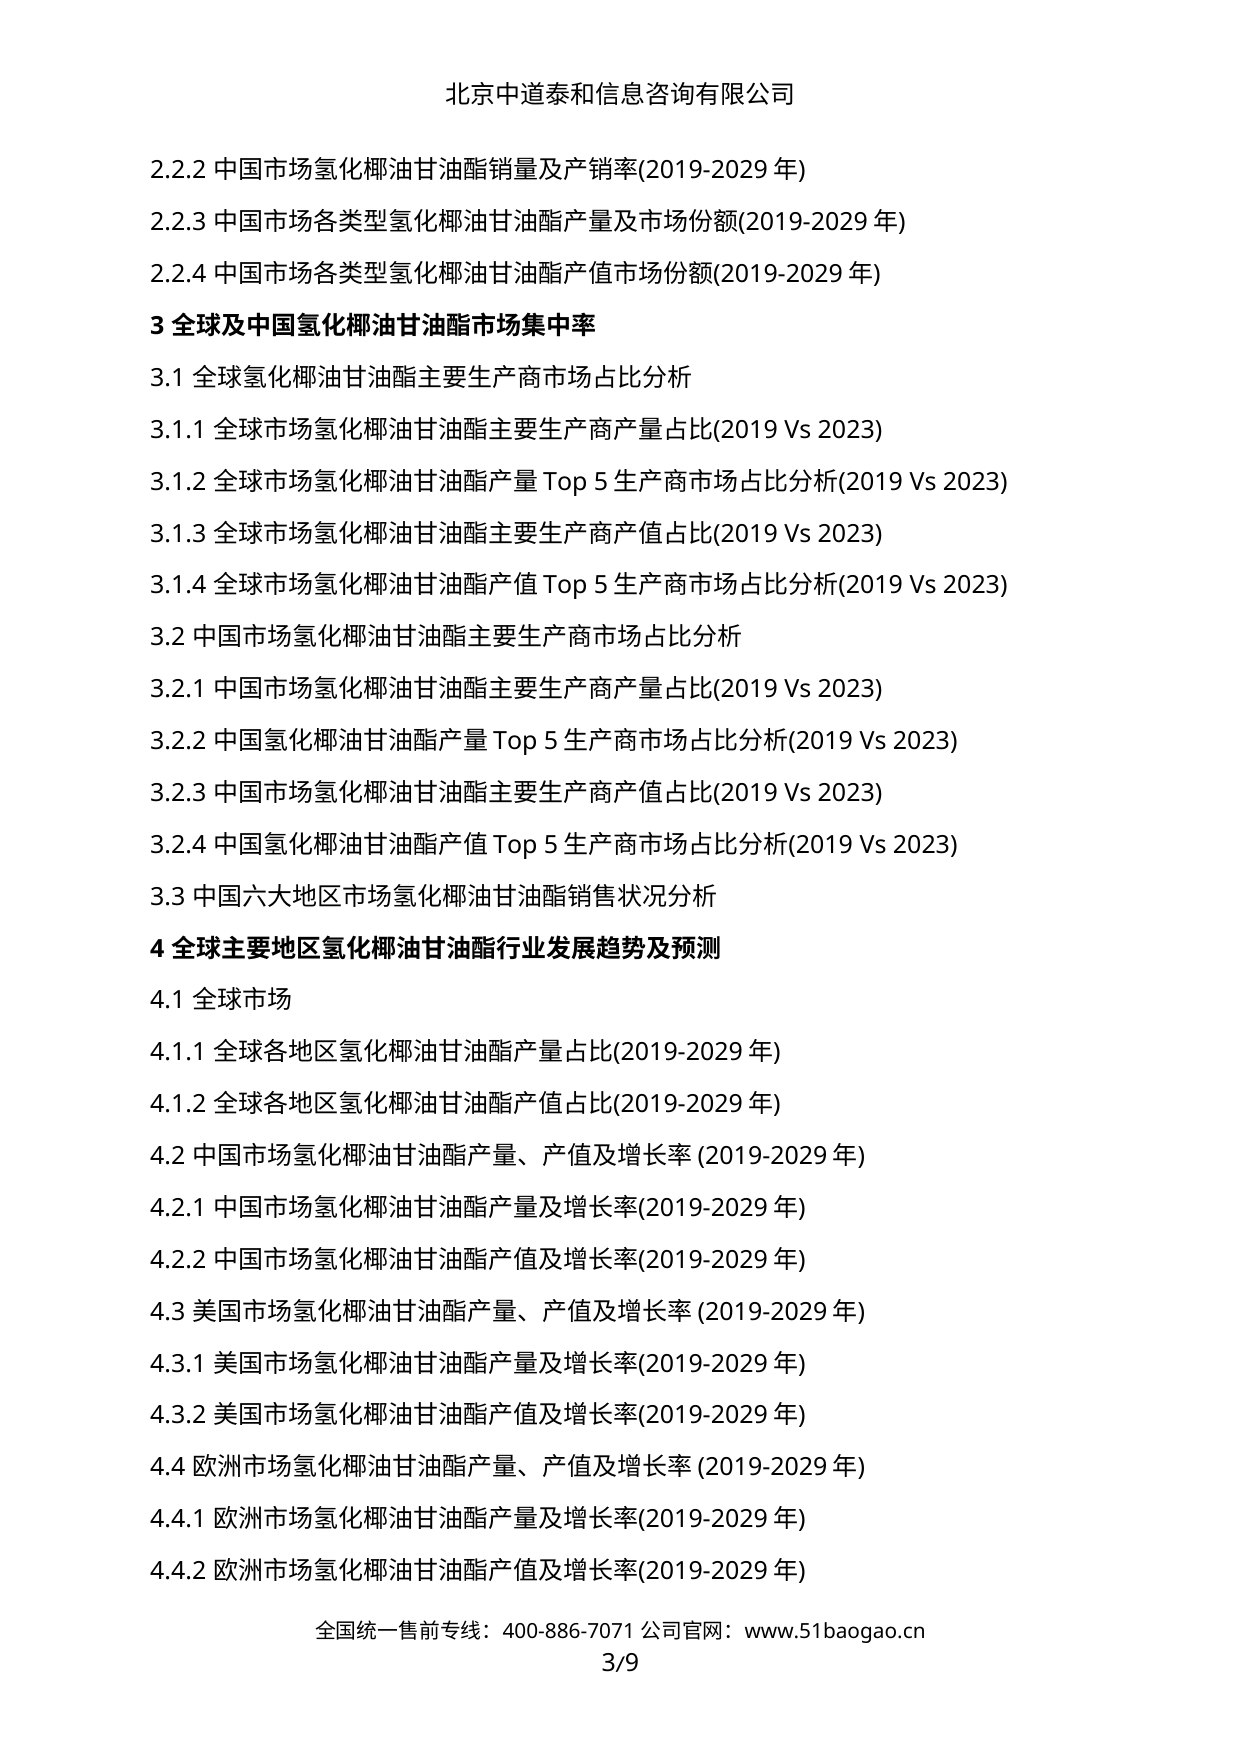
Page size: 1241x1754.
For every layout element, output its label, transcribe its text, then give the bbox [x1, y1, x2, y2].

text 4.1.1 全球各地区氢化椰油甘油酯产量占比(2019-2029年) [150, 1032, 1090, 1068]
text 3.2.2 中国氢化椰油甘油酯产量Top 5生产商市场占比分析(2019 Vs 2023) [150, 721, 1090, 757]
text 4.2 中国市场氢化椰油甘油酯产量、产值及增长率 (2019-2029年) [150, 1136, 1090, 1172]
text 3.2.3 中国市场氢化椰油甘油酯主要生产商产值占比(2019 Vs 2023) [150, 772, 1090, 809]
text 3.1.3 全球市场氢化椰油甘油酯主要生产商产值占比(2019 Vs 2023) [150, 513, 1090, 549]
text 4.3.1 美国市场氢化椰油甘油酯产量及增长率(2019-2029年) [150, 1343, 1090, 1379]
text 4 全球主要地区氢化椰油甘油酯行业发展趋势及预测 [150, 928, 1090, 964]
text 3.1 全球氢化椰油甘油酯主要生产商市场占比分析 [150, 357, 1090, 394]
text 3.1.2 全球市场氢化椰油甘油酯产量Top 5生产商市场占比分析(2019 Vs 2023) [150, 461, 1090, 497]
text 3.2.1 中国市场氢化椰油甘油酯主要生产商产量占比(2019 Vs 2023) [150, 669, 1090, 705]
text 3.1.1 全球市场氢化椰油甘油酯主要生产商产量占比(2019 Vs 2023) [150, 409, 1090, 446]
text 4.1.2 全球各地区氢化椰油甘油酯产值占比(2019-2029年) [150, 1084, 1090, 1120]
text 4.3 美国市场氢化椰油甘油酯产量、产值及增长率 (2019-2029年) [150, 1291, 1090, 1327]
text 4.1 全球市场 [150, 980, 1090, 1016]
text 2.2.3 中国市场各类型氢化椰油甘油酯产量及市场份额(2019-2029年) [150, 202, 1090, 238]
text 4.4 欧洲市场氢化椰油甘油酯产量、产值及增长率 (2019-2029年) [150, 1447, 1090, 1483]
text 2.2.2 中国市场氢化椰油甘油酯销量及产销率(2019-2029年) [150, 150, 1090, 186]
text 4.4.1 欧洲市场氢化椰油甘油酯产量及增长率(2019-2029年) [150, 1499, 1090, 1535]
text 3.2.4 中国氢化椰油甘油酯产值Top 5生产商市场占比分析(2019 Vs 2023) [150, 824, 1090, 861]
text 3.2 中国市场氢化椰油甘油酯主要生产商市场占比分析 [150, 617, 1090, 653]
text 4.2.2 中国市场氢化椰油甘油酯产值及增长率(2019-2029年) [150, 1239, 1090, 1276]
text 3 全球及中国氢化椰油甘油酯市场集中率 [150, 306, 1090, 342]
text 2.2.4 中国市场各类型氢化椰油甘油酯产值市场份额(2019-2029年) [150, 254, 1090, 290]
text 4.4.2 欧洲市场氢化椰油甘油酯产值及增长率(2019-2029年) [150, 1551, 1090, 1587]
text 4.3.2 美国市场氢化椰油甘油酯产值及增长率(2019-2029年) [150, 1395, 1090, 1431]
text 3.1.4 全球市场氢化椰油甘油酯产值Top 5生产商市场占比分析(2019 Vs 2023) [150, 565, 1090, 601]
text 3.3 中国六大地区市场氢化椰油甘油酯销售状况分析 [150, 876, 1090, 912]
text 4.2.1 中国市场氢化椰油甘油酯产量及增长率(2019-2029年) [150, 1187, 1090, 1224]
